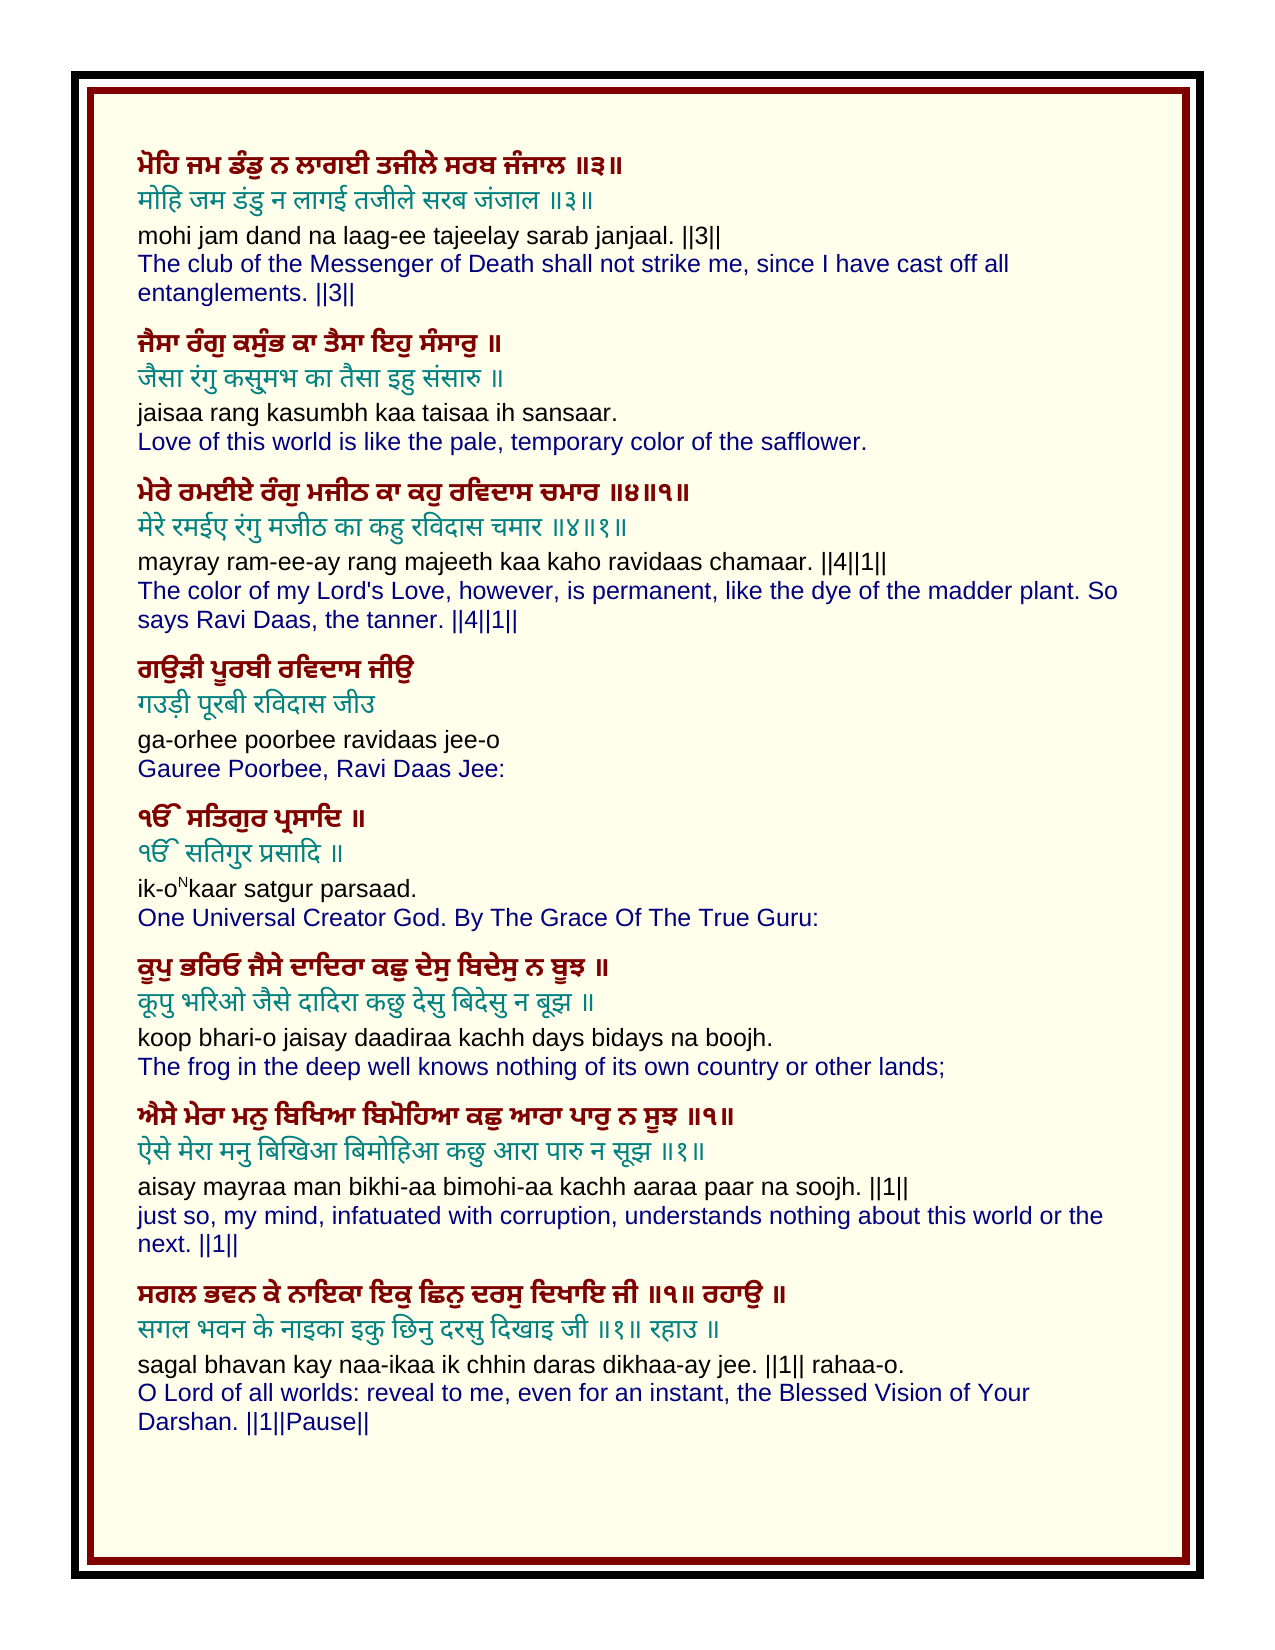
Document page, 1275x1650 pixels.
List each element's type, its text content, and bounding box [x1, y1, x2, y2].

text The color of my Lord's Love, however, is permanent, like the dye of the madder plant. So says Ravi Daas, the tanner. ||4||1|| [137, 576, 1138, 633]
text koop bhari-o jaisay daadiraa kachh days bidays na boojh. [137, 1023, 1138, 1052]
text ik-oNkaar satgur parsaad. [137, 874, 1138, 903]
text ੴ ਸਤਿਗੁਰ ਪ੍ਰਸਾਦਿ ॥ [137, 803, 1138, 839]
text jaisaa rang kasumbh kaa taisaa ih sansaar. [137, 398, 1138, 427]
text ਕੂਪੁ ਭਰਿਓ ਜੈਸੇ ਦਾਦਿਰਾ ਕਛੁ ਦੇਸੁ ਬਿਦੇਸੁ ਨ ਬੂਝ ॥ [137, 952, 1138, 988]
text मेरे रमईए रंगु मजीठ का कहु रविदास चमार ॥४॥१॥ [137, 512, 1138, 547]
text सगल भवन के नाइका इकु छिनु दरसु दिखाइ जी ॥१॥ रहाउ ॥ [137, 1314, 1138, 1349]
text ऐसे मेरा मनु बिखिआ बिमोहिआ कछु आरा पारु न सूझ ॥१॥ [137, 1137, 1138, 1172]
text Love of this world is like the pale, temporary color of the safflower. [137, 427, 1138, 456]
text O Lord of all worlds: reveal to me, even for an instant, the Blessed Vision of Your Darshan. ||1||Pause|| [137, 1378, 1138, 1436]
text ਗਉੜੀ ਪੂਰਬੀ ਰਵਿਦਾਸ ਜੀਉ [137, 654, 1138, 690]
text Gauree Poorbee, Ravi Daas Jee: [137, 754, 1138, 782]
text just so, my mind, infatuated with corruption, understands nothing about this world or the next. ||1|| [137, 1201, 1138, 1258]
text ga-orhee poorbee ravidaas jee-o [137, 725, 1138, 754]
text The club of the Messenger of Death shall not strike me, since I have cast off all entanglements. ||3|| [137, 249, 1138, 307]
text aisay mayraa man bikhi-aa bimohi-aa kachh aaraa paar na soojh. ||1|| [137, 1172, 1138, 1201]
text जैसा रंगु कसु्मभ का तैसा इहु संसारु ॥ [137, 363, 1138, 398]
text mayray ram-ee-ay rang majeeth kaa kaho ravidaas chamaar. ||4||1|| [137, 547, 1138, 576]
text मोहि जम डंडु न लागई तजीले सरब जंजाल ॥३॥ [137, 185, 1138, 221]
text sagal bhavan kay naa-ikaa ik chhin daras dikhaa-ay jee. ||1|| rahaa-o. [137, 1349, 1138, 1378]
text कूपु भरिओ जैसे दादिरा कछु देसु बिदेसु न बूझ ॥ [137, 988, 1138, 1023]
text ਸਗਲ ਭਵਨ ਕੇ ਨਾਇਕਾ ਇਕੁ ਛਿਨੁ ਦਰਸੁ ਦਿਖਾਇ ਜੀ ॥੧॥ ਰਹਾਉ ॥ [137, 1279, 1138, 1314]
text mohi jam dand na laag-ee tajeelay sarab janjaal. ||3|| [137, 221, 1138, 249]
text ੴ सतिगुर प्रसादि ॥ [137, 839, 1138, 874]
text ਮੋਹਿ ਜਮ ਡੰਡੁ ਨ ਲਾਗਈ ਤਜੀਲੇ ਸਰਬ ਜੰਜਾਲ ॥੩॥ [137, 150, 1138, 185]
text One Universal Creator God. By The Grace Of The True Guru: [137, 903, 1138, 931]
text ਜੈਸਾ ਰੰਗੁ ਕਸੁੰਭ ਕਾ ਤੈਸਾ ਇਹੁ ਸੰਸਾਰੁ ॥ [137, 328, 1138, 363]
text गउड़ी पूरबी रविदास जीउ [137, 690, 1138, 725]
text The frog in the deep well knows nothing of its own country or other lands; [137, 1052, 1138, 1080]
text ਐਸੇ ਮੇਰਾ ਮਨੁ ਬਿਖਿਆ ਬਿਮੋਹਿਆ ਕਛੁ ਆਰਾ ਪਾਰੁ ਨ ਸੂਝ ॥੧॥ [137, 1101, 1138, 1137]
text ਮੇਰੇ ਰਮਈਏ ਰੰਗੁ ਮਜੀਠ ਕਾ ਕਹੁ ਰਵਿਦਾਸ ਚਮਾਰ ॥੪॥੧॥ [137, 477, 1138, 512]
